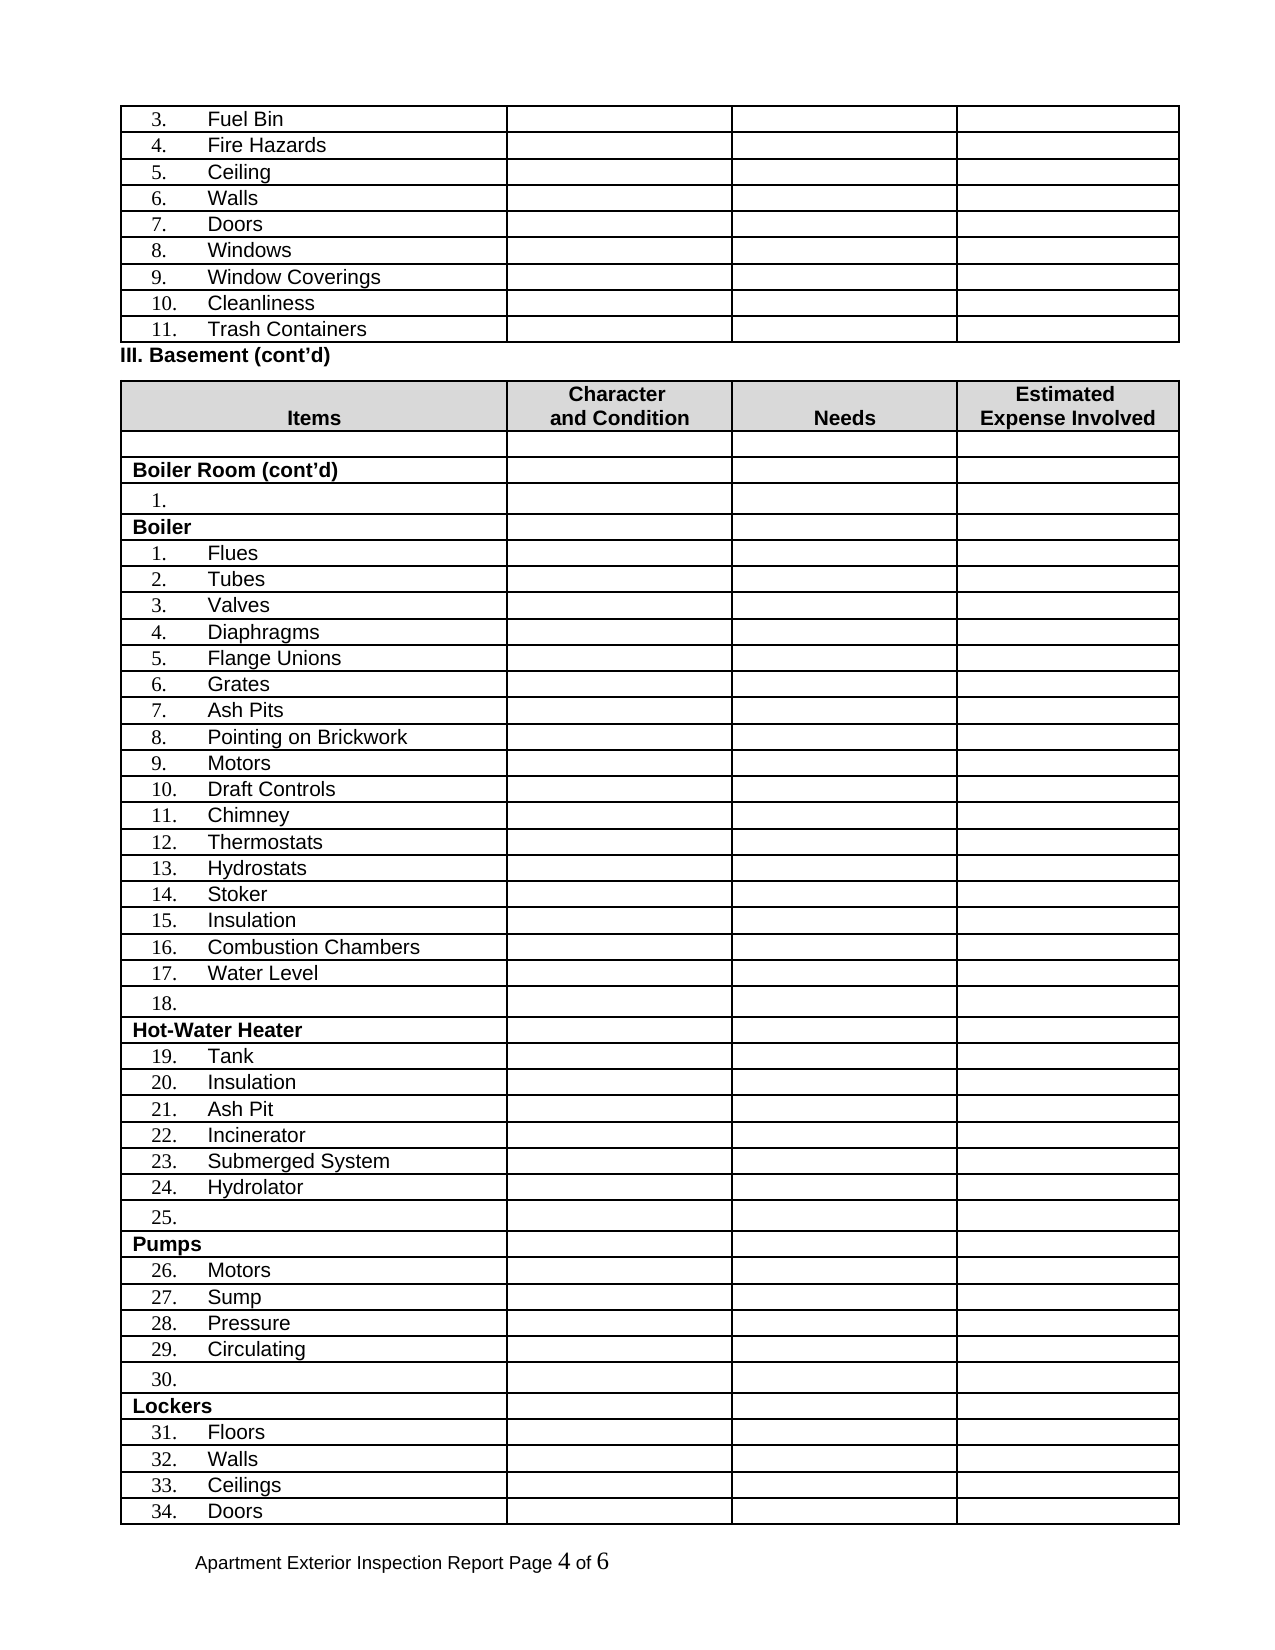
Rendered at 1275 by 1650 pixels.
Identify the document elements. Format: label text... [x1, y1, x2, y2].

table_cell [733, 593, 956, 617]
table_cell [508, 1096, 731, 1121]
table_cell [733, 803, 956, 827]
table_cell [508, 672, 731, 696]
table_cell Insulation [122, 908, 506, 932]
table_cell [733, 317, 956, 341]
table_cell [733, 1499, 956, 1523]
table_cell [508, 1201, 731, 1230]
table_cell [508, 856, 731, 880]
table_cell [958, 961, 1178, 985]
table_cell [733, 432, 956, 456]
table_cell [508, 777, 731, 801]
table_cell Boiler Room (cont’d) [122, 458, 506, 482]
table_cell [508, 935, 731, 959]
table_cell [958, 212, 1178, 236]
table_cell [733, 458, 956, 482]
table_cell [958, 882, 1178, 906]
table_cell [508, 1018, 731, 1042]
table_cell [733, 484, 956, 513]
table_cell [733, 1044, 956, 1068]
table_cell [733, 1070, 956, 1094]
table_cell [508, 1258, 731, 1282]
table_cell Tank [122, 1044, 506, 1068]
table_cell Grates [122, 672, 506, 696]
table_cell [733, 1285, 956, 1309]
table_cell [508, 830, 731, 854]
table_cell [733, 882, 956, 906]
table_cell [958, 935, 1178, 959]
table_cell Boiler [122, 515, 506, 539]
table_cell [508, 1446, 731, 1471]
table_cell [958, 1446, 1178, 1471]
table_cell [508, 484, 731, 513]
table_cell [508, 593, 731, 617]
table_cell [122, 484, 506, 513]
table_cell Motors [122, 751, 506, 775]
table_cell [508, 133, 731, 157]
table_cell [958, 567, 1178, 591]
table_cell Trash Containers [122, 317, 506, 341]
table_cell [508, 725, 731, 749]
table_cell [958, 541, 1178, 565]
table_cell [958, 133, 1178, 157]
table_cell [958, 1232, 1178, 1256]
table_cell [958, 484, 1178, 513]
table_cell [508, 751, 731, 775]
table_cell [508, 908, 731, 932]
table_cell [508, 1175, 731, 1199]
table_cell [958, 265, 1178, 289]
table_cell [733, 265, 956, 289]
table_cell [958, 803, 1178, 827]
table_cell [958, 987, 1178, 1016]
table_cell Fire Hazards [122, 133, 506, 157]
table_cell [733, 725, 956, 749]
table_cell [508, 317, 731, 341]
table_cell [508, 646, 731, 670]
table_cell [508, 186, 731, 210]
table_cell [733, 830, 956, 854]
table_cell [958, 725, 1178, 749]
table_cell [733, 698, 956, 722]
table_cell Doors [122, 1499, 506, 1523]
table_cell [958, 1201, 1178, 1230]
table_cell [508, 291, 731, 315]
table_cell [508, 432, 731, 456]
table_cell [733, 1175, 956, 1199]
table_cell Flues [122, 541, 506, 565]
table_cell [508, 961, 731, 985]
table_cell Diaphragms [122, 620, 506, 644]
table_cell Insulation [122, 1070, 506, 1094]
table_cell [508, 515, 731, 539]
table_cell [958, 1123, 1178, 1147]
table_cell [733, 1201, 956, 1230]
table_cell [958, 1096, 1178, 1121]
table_header Character and Condition [508, 382, 731, 430]
table_cell [733, 133, 956, 157]
table_cell [508, 1232, 731, 1256]
table_cell [508, 212, 731, 236]
table_cell [958, 160, 1178, 184]
table_cell Pressure [122, 1311, 506, 1335]
table_cell [508, 458, 731, 482]
table_cell [508, 160, 731, 184]
table_cell [958, 1044, 1178, 1068]
table_cell Pointing on Brickwork [122, 725, 506, 749]
table_cell [958, 646, 1178, 670]
table_cell Combustion Chambers [122, 935, 506, 959]
table_cell Tubes [122, 567, 506, 591]
table_cell [958, 1149, 1178, 1173]
table_cell [958, 1337, 1178, 1361]
table_cell Incinerator [122, 1123, 506, 1147]
table_cell [508, 882, 731, 906]
table_cell [733, 1420, 956, 1444]
table_cell Pumps [122, 1232, 506, 1256]
table_cell [733, 212, 956, 236]
table_cell [733, 672, 956, 696]
table_cell [958, 1018, 1178, 1042]
table_cell [122, 432, 506, 456]
table_cell [958, 830, 1178, 854]
table_cell [508, 987, 731, 1016]
table_cell Fuel Bin [122, 107, 506, 131]
table_cell [958, 1363, 1178, 1392]
table_cell Walls [122, 186, 506, 210]
table_cell [733, 1232, 956, 1256]
table_cell [508, 1070, 731, 1094]
table_cell Flange Unions [122, 646, 506, 670]
table_cell [958, 672, 1178, 696]
table_cell [733, 1123, 956, 1147]
table_cell [958, 777, 1178, 801]
table_cell [508, 1473, 731, 1497]
table_cell [733, 1018, 956, 1042]
table_cell [958, 593, 1178, 617]
table_cell Windows [122, 238, 506, 262]
table_cell Thermostats [122, 830, 506, 854]
table_cell Stoker [122, 882, 506, 906]
table_cell [508, 1149, 731, 1173]
table_cell [958, 1394, 1178, 1418]
table_cell [958, 1070, 1178, 1094]
table_cell Chimney [122, 803, 506, 827]
table_cell Valves [122, 593, 506, 617]
table_cell [733, 107, 956, 131]
table_cell [958, 1499, 1178, 1523]
table_cell Circulating [122, 1337, 506, 1361]
table_cell Draft Controls [122, 777, 506, 801]
table_cell [508, 1420, 731, 1444]
table_cell Sump [122, 1285, 506, 1309]
table_cell Cleanliness [122, 291, 506, 315]
table_cell [733, 1446, 956, 1471]
table_cell [508, 265, 731, 289]
table_cell [508, 620, 731, 644]
table_cell Floors [122, 1420, 506, 1444]
table_cell [958, 515, 1178, 539]
table_cell [733, 777, 956, 801]
table_cell [508, 1311, 731, 1335]
table_cell [508, 1394, 731, 1418]
table_cell [508, 1363, 731, 1392]
table_cell Lockers [122, 1394, 506, 1418]
table_cell Motors [122, 1258, 506, 1282]
table_cell [122, 987, 506, 1016]
table_cell [958, 317, 1178, 341]
table_cell [958, 432, 1178, 456]
table_cell Ash Pit [122, 1096, 506, 1121]
table_cell [733, 935, 956, 959]
table_cell [733, 620, 956, 644]
table_cell [733, 1311, 956, 1335]
table_cell [733, 987, 956, 1016]
table_cell [733, 1337, 956, 1361]
table_cell Walls [122, 1446, 506, 1471]
table_cell [958, 107, 1178, 131]
table_cell [958, 1175, 1178, 1199]
table_cell Submerged System [122, 1149, 506, 1173]
table_cell [508, 567, 731, 591]
table_cell [508, 1285, 731, 1309]
table_cell [733, 1363, 956, 1392]
table_cell [508, 1499, 731, 1523]
table_cell Doors [122, 212, 506, 236]
table_cell [733, 567, 956, 591]
table_cell [733, 646, 956, 670]
table_cell [958, 458, 1178, 482]
table_cell [733, 186, 956, 210]
table_cell [508, 238, 731, 262]
table_cell [508, 107, 731, 131]
table_cell [733, 160, 956, 184]
table_cell Ceiling [122, 160, 506, 184]
table_cell [733, 1473, 956, 1497]
table_header Needs [733, 382, 956, 430]
table_cell [958, 238, 1178, 262]
table_cell Ceilings [122, 1473, 506, 1497]
table_cell [733, 1149, 956, 1173]
table_cell [508, 1044, 731, 1068]
table_cell Water Level [122, 961, 506, 985]
table_cell [958, 1311, 1178, 1335]
table_cell [733, 238, 956, 262]
table_cell [122, 1201, 506, 1230]
table_cell [733, 751, 956, 775]
table_cell Hydrostats [122, 856, 506, 880]
table_cell [958, 186, 1178, 210]
table_cell [508, 698, 731, 722]
table_header Items [122, 382, 506, 430]
table_cell [733, 1394, 956, 1418]
table_cell [733, 856, 956, 880]
table_cell [958, 856, 1178, 880]
table_cell [122, 1363, 506, 1392]
table_cell [733, 961, 956, 985]
table_cell [958, 1258, 1178, 1282]
table_header Estimated Expense Involved [958, 382, 1178, 430]
table_cell [508, 1123, 731, 1147]
table_cell Hydrolator [122, 1175, 506, 1199]
table_cell [733, 515, 956, 539]
table_cell [733, 908, 956, 932]
table_cell [733, 1096, 956, 1121]
table_cell [958, 1285, 1178, 1309]
table_cell Hot-Water Heater [122, 1018, 506, 1042]
table_cell Ash Pits [122, 698, 506, 722]
table_cell [958, 908, 1178, 932]
table_cell Window Coverings [122, 265, 506, 289]
table_cell [733, 291, 956, 315]
table_cell [958, 1473, 1178, 1497]
table_cell [958, 291, 1178, 315]
table_cell [958, 751, 1178, 775]
table_cell [508, 541, 731, 565]
table_cell [508, 1337, 731, 1361]
table_cell [958, 1420, 1178, 1444]
text III. Basement (cont’d) [120, 343, 1155, 367]
table_cell [733, 541, 956, 565]
table_cell [733, 1258, 956, 1282]
table_cell [958, 698, 1178, 722]
table_cell [508, 803, 731, 827]
table_cell [958, 620, 1178, 644]
